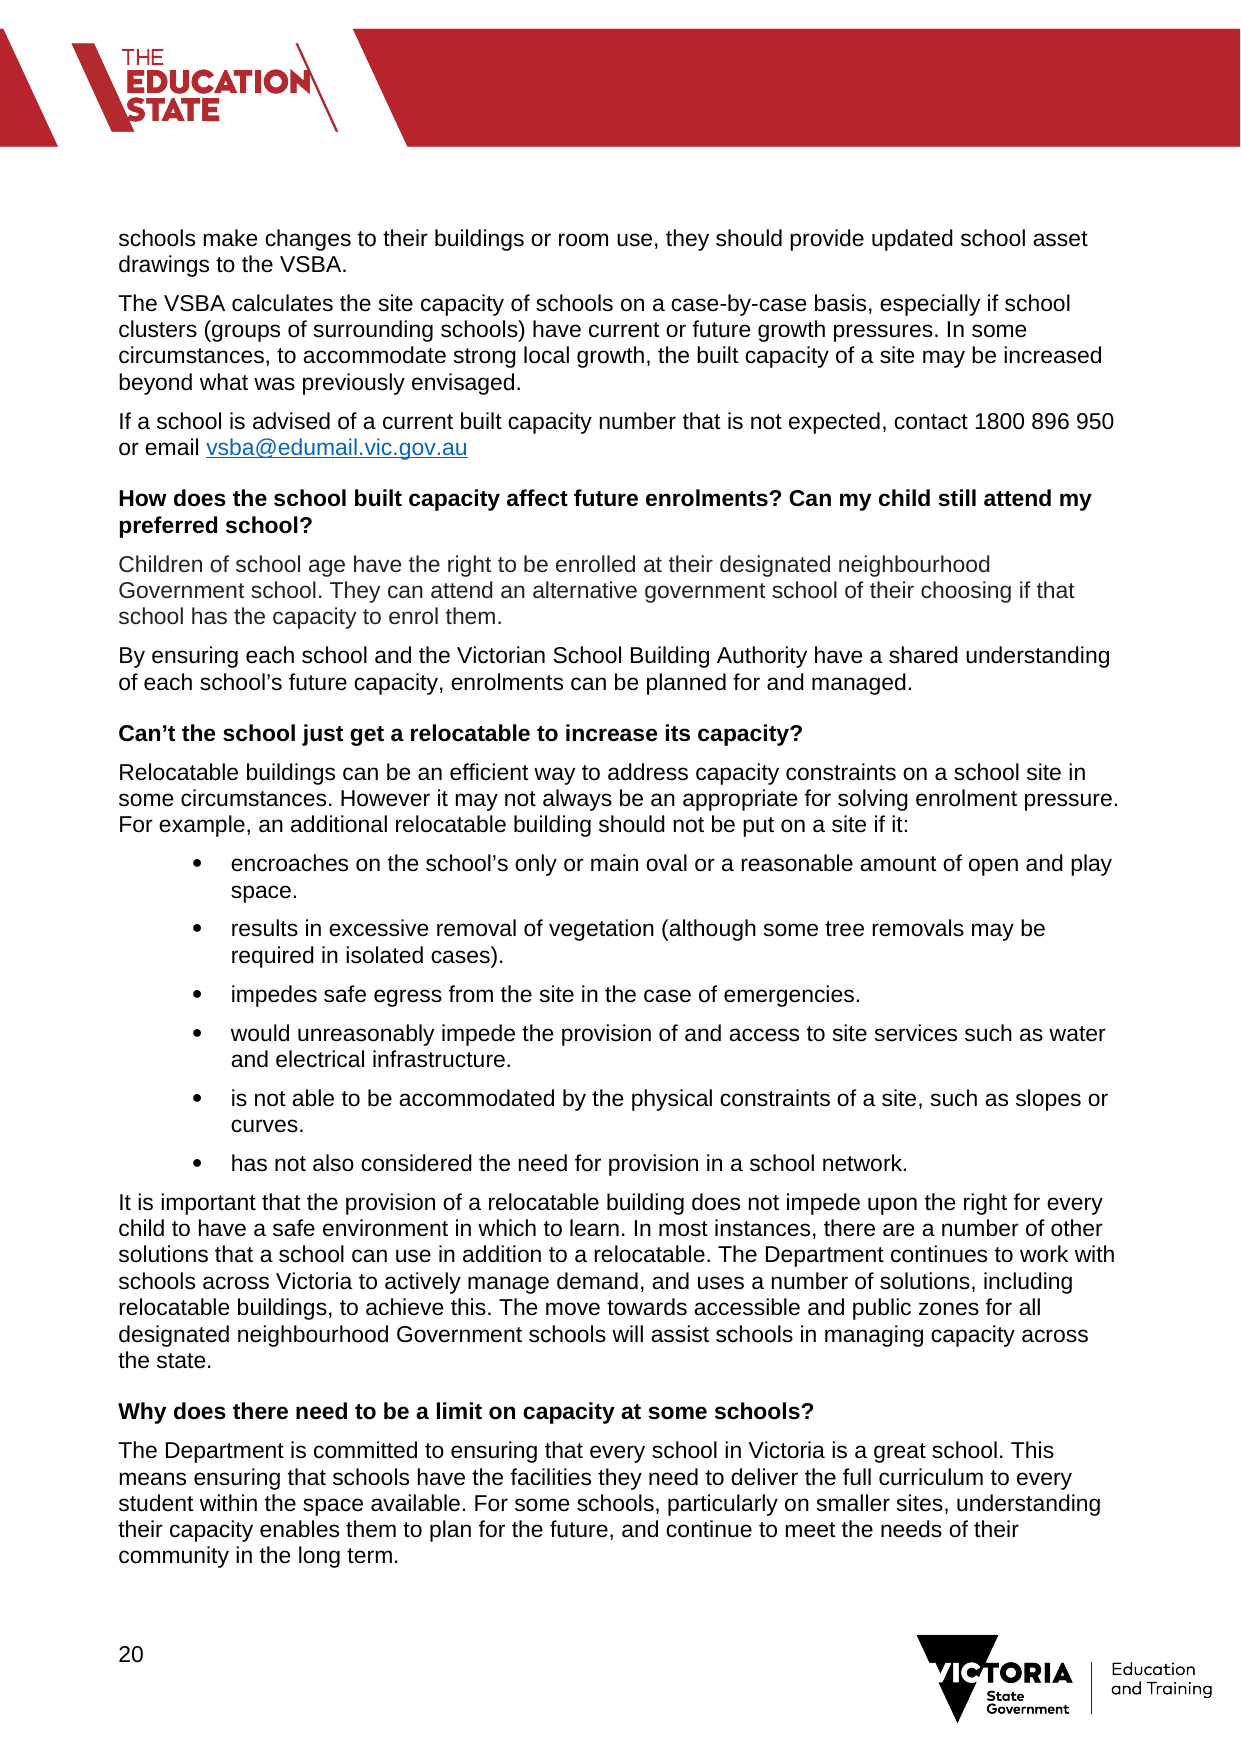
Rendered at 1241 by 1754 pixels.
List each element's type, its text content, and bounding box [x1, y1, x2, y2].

text The VSBA calculates the site capacity of schools on a case-by-case basis, especially if school clusters (groups of surrounding schools) have current or future growth pressures. In some circumstances, to accommodate strong local growth, the built capacity of a site may be increased beyond what was previously envisaged. [118, 290, 1122, 395]
list results in excessive removal of vegetation (although some tree removals may be required in isolated cases). [193, 915, 1122, 968]
text The Department is committed to ensuring that every school in Victoria is a great school. This means ensuring that schools have the facilities they need to deliver the full curriculum to every student within the space available. For some schools, particularly on smaller sites, understanding their capacity enables them to plan for the future, and continue to meet the needs of their community in the long term. [118, 1437, 1122, 1569]
list encroaches on the school’s only or main oval or a reasonable amount of open and play space. [193, 850, 1122, 903]
list has not also considered the need for provision in a school network. [193, 1150, 1122, 1176]
text Children of school age have the right to be enrolled at their designated neighbourhood Government school. They can attend an alternative government school of their choosing if that school has the capacity to enrol them. [118, 551, 1122, 629]
text By ensuring each school and the Victorian School Building Authority have a shared understanding of each school’s future capacity, enrolments can be planned for and managed. [118, 642, 1122, 695]
list impedes safe egress from the site in the case of emergencies. [193, 981, 1122, 1007]
list would unreasonably impede the provision of and access to site services such as water and electrical infrastructure. [193, 1019, 1122, 1072]
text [118, 224, 1122, 277]
text If a school is advised of a current built capacity number that is not expected, contact 1800 896 950 or email vsba@edumail.vic.gov.au [118, 408, 1122, 460]
picture [0, 0, 1241, 1753]
text It is important that the provision of a relocatable building does not impede upon the right for every child to have a safe environment in which to learn. In most instances, there are a number of other solutions that a school can use in addition to a relocatable. The Department continues to work with schools across Victoria to actively manage demand, and uses a number of solutions, including relocatable buildings, to achieve this. The move towards accessible and public zones for all designated neighbourhood Government schools will assist schools in managing capacity across the state. [118, 1189, 1122, 1373]
text Relocatable buildings can be an efficient way to address capacity constraints on a school site in some circumstances. However it may not always be an appropriate for solving enrolment pressure. For example, an additional relocatable building should not be put on a site if it: [118, 759, 1122, 838]
subtitle How does the school built capacity affect future enrolments? Can my child still attend my preferred school? [118, 485, 1122, 538]
subtitle Can’t the school just get a relocatable to increase its capacity? [118, 720, 1122, 746]
list is not able to be accommodated by the physical constraints of a site, such as slopes or curves. [193, 1085, 1122, 1137]
subtitle Why does there need to be a limit on capacity at some schools? [118, 1398, 1122, 1424]
